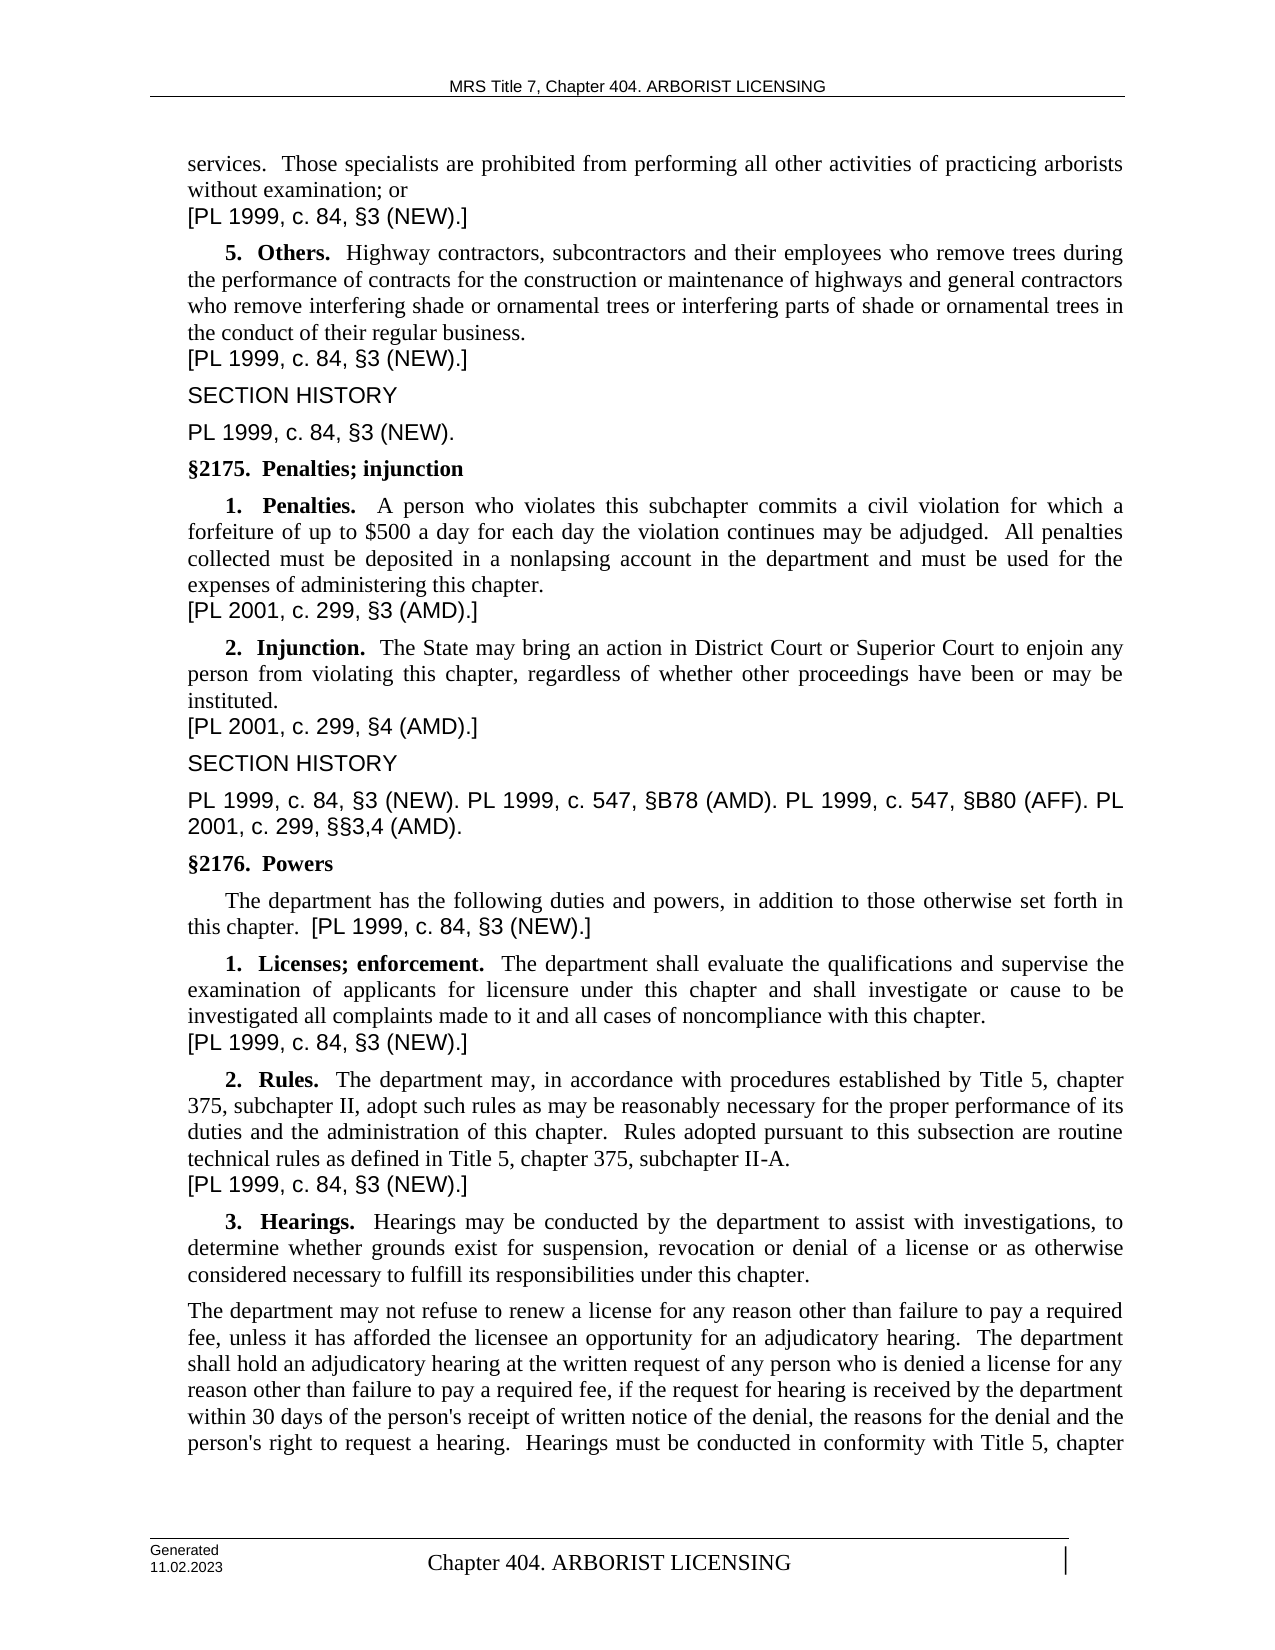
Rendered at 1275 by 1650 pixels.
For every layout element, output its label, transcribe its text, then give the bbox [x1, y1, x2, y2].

text 2. Rules. The department may, in accordance with procedures established by Title 5, chapter 375, subchapter II, adopt such rules as may be reasonably necessary for the proper performance of its duties and the administration of this chapter. Rules adopted pursuant to this subsection are routine technical rules as defined in Title 5, chapter 375, subchapter II‑A. [187, 1066, 1125, 1171]
text SECTION HISTORY [187, 750, 1125, 776]
text The department has the following duties and powers, in addition to those otherwise set forth in this chapter. [PL 1999, c. 84, §3 (NEW).] [187, 887, 1125, 939]
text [187, 1297, 1125, 1456]
text §2176. Powers [187, 850, 1125, 876]
text [PL 1999, c. 84, §3 (NEW).] [187, 203, 1125, 229]
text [187, 150, 1125, 203]
text 3. Hearings. Hearings may be conducted by the department to assist with investigations, to determine whether grounds exist for suspension, revocation or denial of a license or as otherwise considered necessary to fulfill its responsibilities under this chapter. [187, 1208, 1125, 1287]
text 1. Licenses; enforcement. The department shall evaluate the qualifications and supervise the examination of applicants for licensure under this chapter and shall investigate or cause to be investigated all complaints made to it and all cases of noncompliance with this chapter. [187, 950, 1125, 1029]
text [PL 1999, c. 84, §3 (NEW).] [187, 345, 1125, 371]
text [PL 1999, c. 84, §3 (NEW).] [187, 1171, 1125, 1197]
text PL 1999, c. 84, §3 (NEW). [187, 418, 1125, 445]
text PL 1999, c. 84, §3 (NEW). PL 1999, c. 547, §B78 (AMD). PL 1999, c. 547, §B80 (AFF). PL 2001, c. 299, §§3,4 (AMD). [187, 787, 1125, 839]
text 2. Injunction. The State may bring an action in District Court or Superior Court to enjoin any person from violating this chapter, regardless of whether other proceedings have been or may be instituted. [187, 634, 1125, 713]
text §2175. Penalties; injunction [187, 455, 1125, 482]
text 1. Penalties. A person who violates this subchapter commits a civil violation for which a forfeiture of up to $500 a day for each day the violation continues may be adjudged. All penalties collected must be deposited in a nonlapsing account in the department and must be used for the expenses of administering this chapter. [187, 492, 1125, 597]
text [PL 2001, c. 299, §4 (AMD).] [187, 713, 1125, 739]
text 5. Others. Highway contractors, subcontractors and their employees who remove trees during the performance of contracts for the construction or maintenance of highways and general contractors who remove interfering shade or ornamental trees or interfering parts of shade or ornamental trees in the conduct of their regular business. [187, 239, 1125, 345]
text [PL 2001, c. 299, §3 (AMD).] [187, 597, 1125, 624]
text SECTION HISTORY [187, 382, 1125, 408]
text [PL 1999, c. 84, §3 (NEW).] [187, 1029, 1125, 1055]
